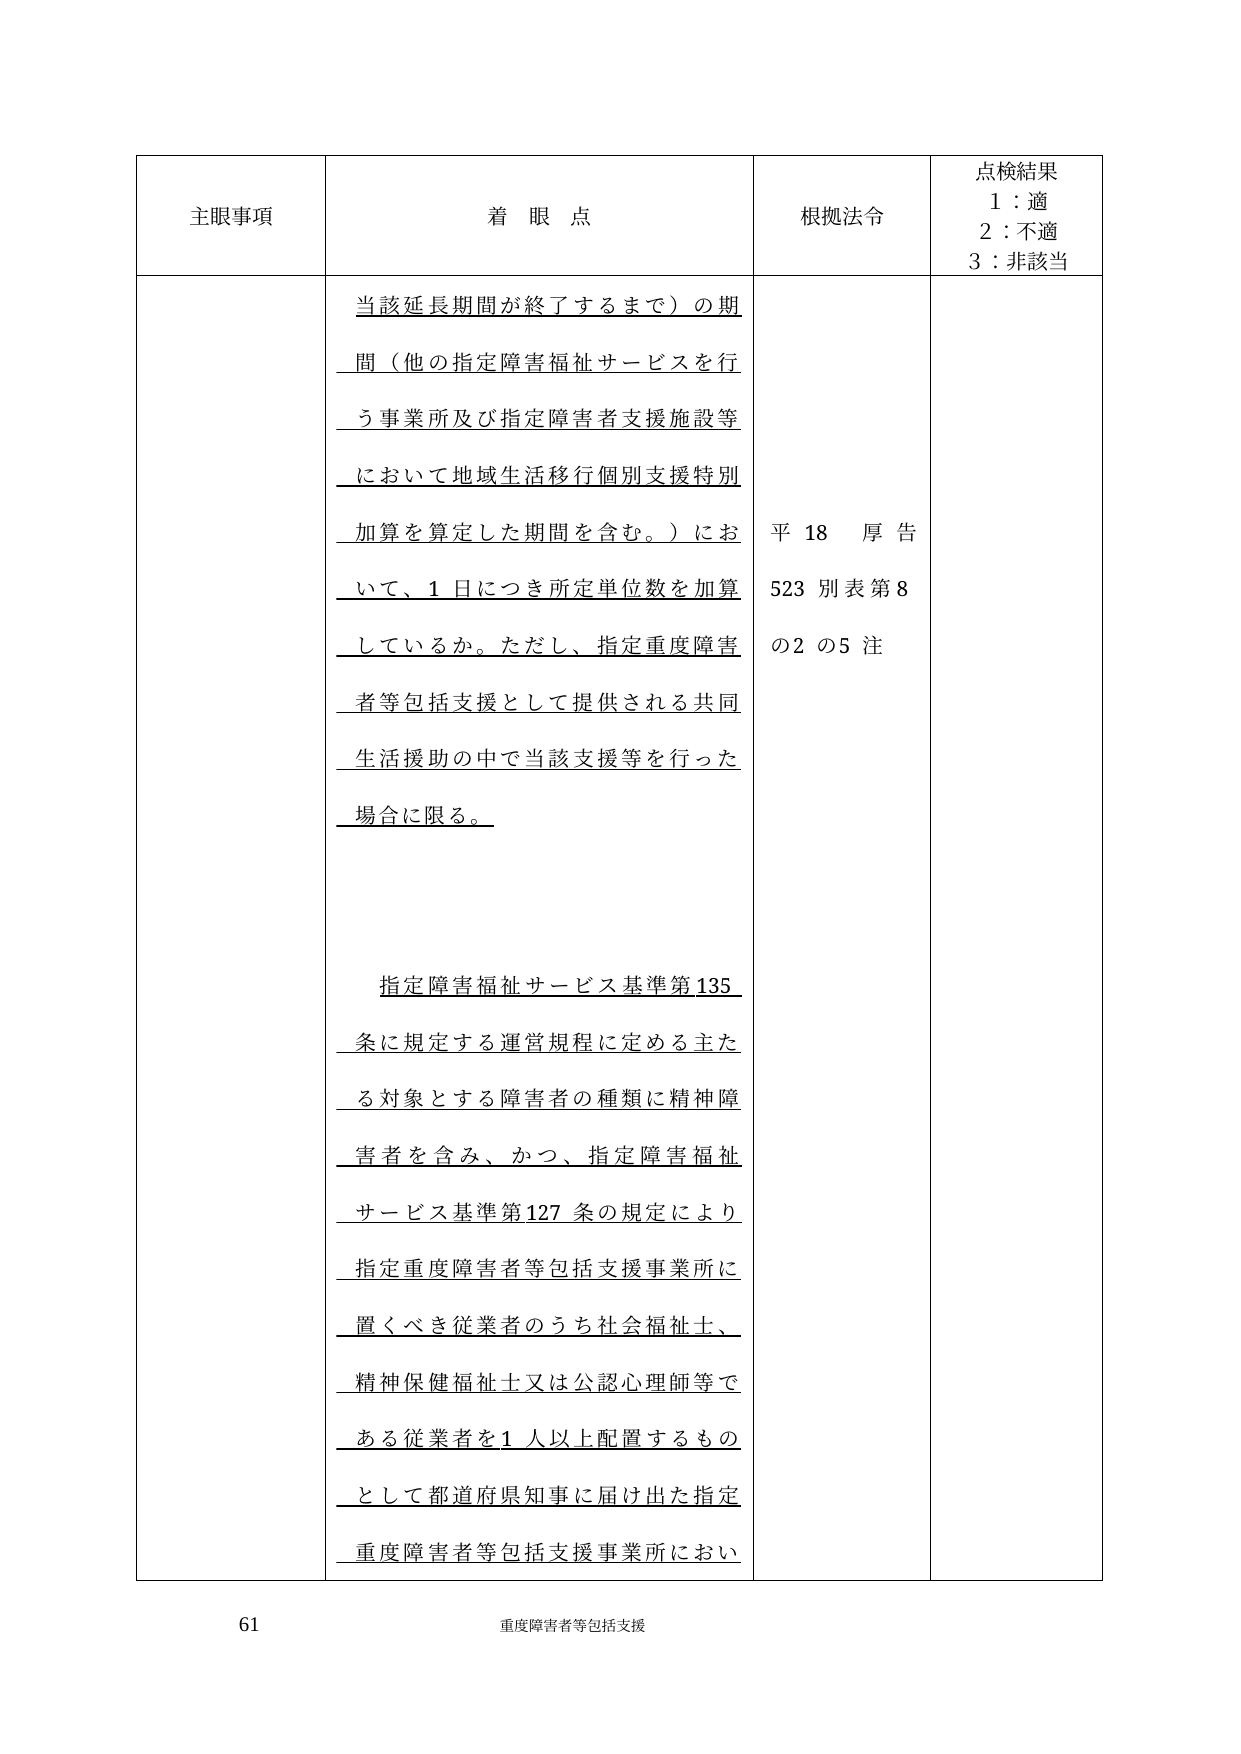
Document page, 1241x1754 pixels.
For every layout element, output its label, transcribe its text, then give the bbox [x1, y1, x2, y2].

table_header 着 眼 点 [326, 156, 753, 275]
table_header 点検結果 １：適 ２：不適 ３：非該当 [931, 156, 1102, 275]
table_header 主眼事項 [137, 156, 325, 275]
table_header 根拠法令 [754, 156, 930, 275]
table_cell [754, 276, 930, 1579]
table_cell [931, 276, 1102, 1579]
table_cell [137, 276, 325, 1579]
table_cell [326, 276, 753, 1579]
